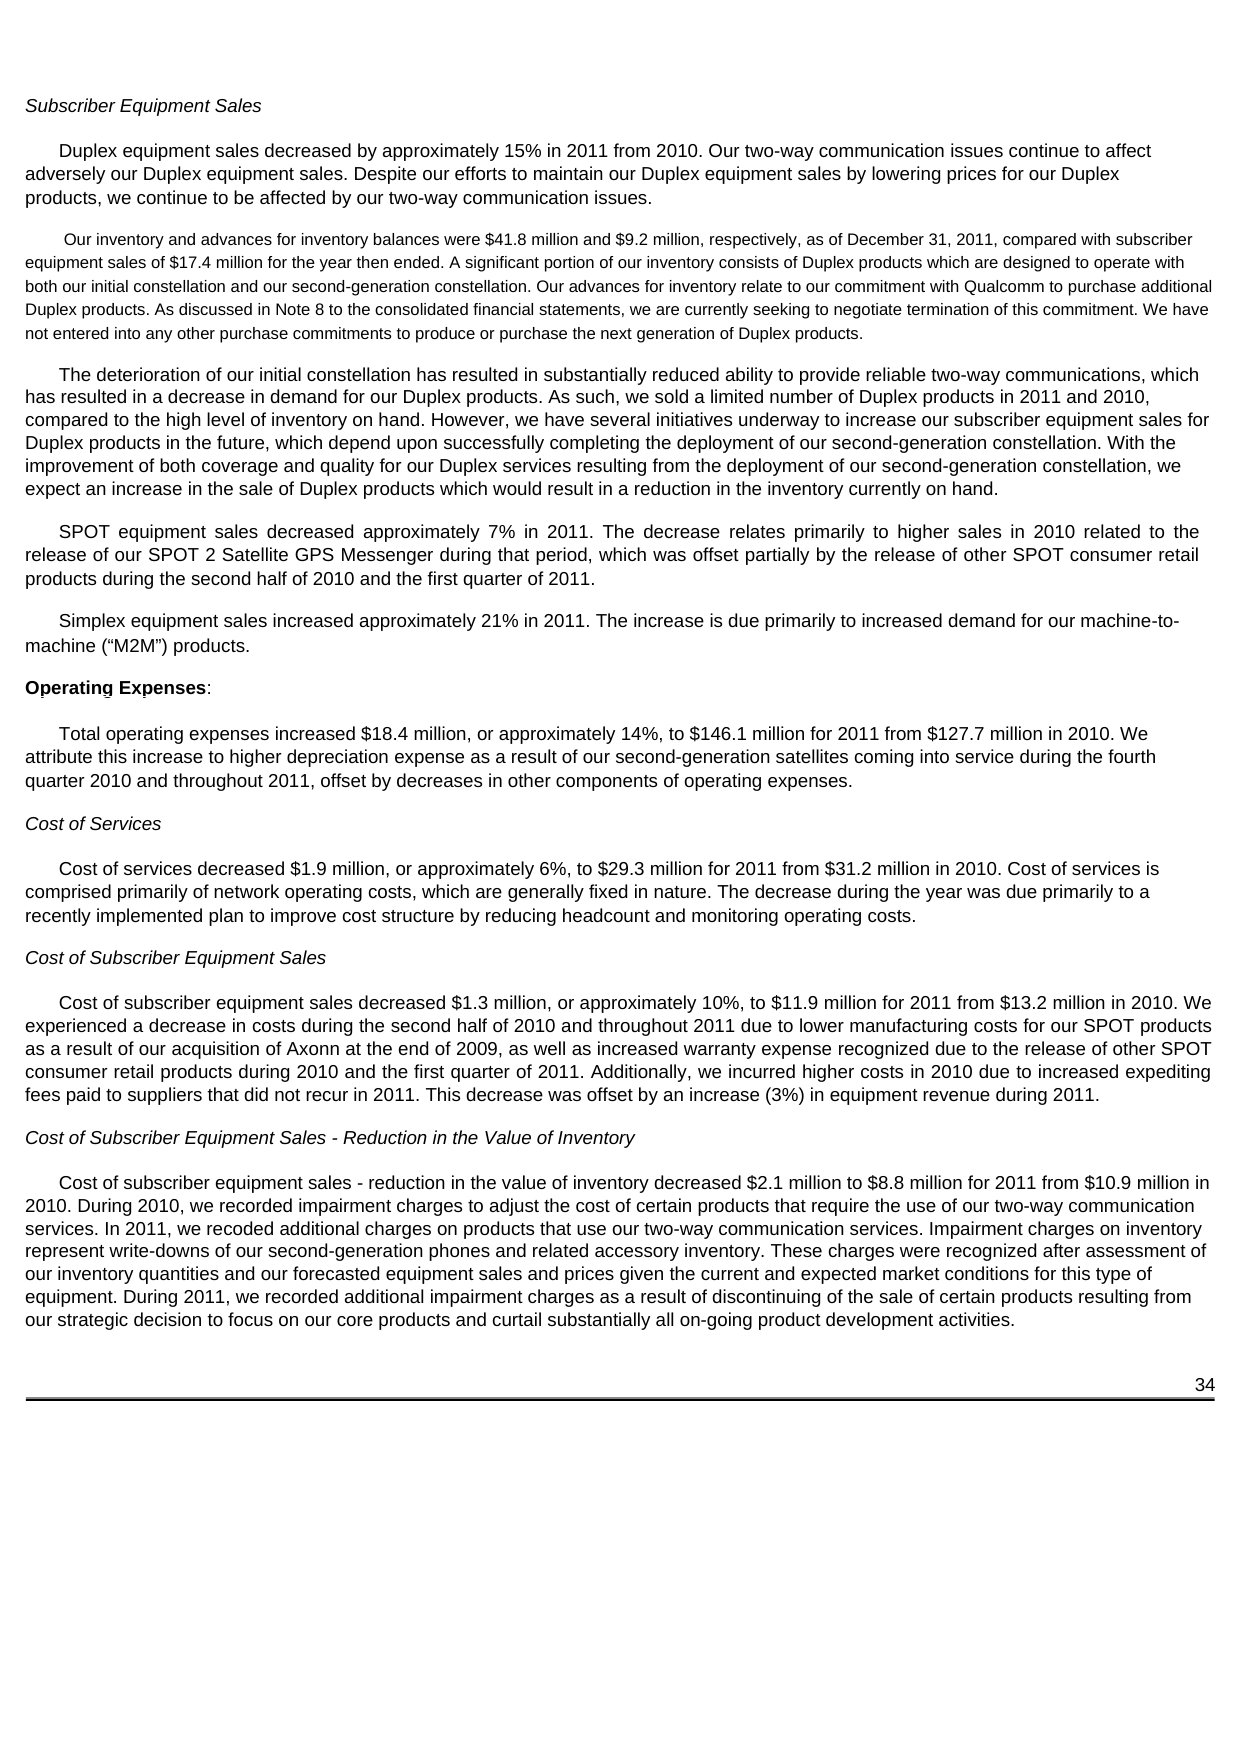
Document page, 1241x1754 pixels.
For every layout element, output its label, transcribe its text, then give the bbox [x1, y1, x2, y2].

text Total operating expenses increased $18.4 million, or approximately 14%, to $146.1 million for 2011 from $127.7 million in 2010. We attribute this increase to higher depreciation expense as a result of our second-generation satellites coming into service during the fourth quarter 2010 and throughout 2011, offset by decreases in other components of operating expenses. [25, 723, 1213, 791]
text The deterioration of our initial constellation has resulted in substantially reduced ability to provide reliable two-way communications, which has resulted in a decrease in demand for our Duplex products. As such, we sold a limited number of Duplex products in 2011 and 2010, compared to the high level of inventory on hand. However, we have several initiatives underway to increase our subscriber equipment sales for Duplex products in the future, which depend upon successfully completing the deployment of our second-generation constellation. With the improvement of both coverage and quality for our Duplex services resulting from the deployment of our second-generation constellation, we expect an increase in the sale of Duplex products which would result in a reduction in the inventory currently on hand. [25, 363, 1215, 499]
text Cost of Subscriber Equipment Sales - Reduction in the Value of Inventory [25, 1127, 1215, 1148]
picture [25, 1397, 1215, 1401]
text Simplex equipment sales increased approximately 21% in 2011. The increase is due primarily to increased demand for our machine-to-machine (“M2M”) products. [25, 610, 1215, 657]
text Cost of Subscriber Equipment Sales [25, 947, 1215, 969]
text Cost of services decreased $1.9 million, or approximately 6%, to $29.3 million for 2011 from $31.2 million in 2010. Cost of services is comprised primarily of network operating costs, which are generally fixed in nature. The decrease during the year was due primarily to a recently implemented plan to improve cost structure by reducing headcount and monitoring operating costs. [25, 857, 1194, 926]
text Our inventory and advances for inventory balances were $41.8 million and $9.2 million, respectively, as of December 31, 2011, compared with subscriber equipment sales of $17.4 million for the year then ended. A significant portion of our inventory consists of Duplex products which are designed to operate with both our initial constellation and our second-generation constellation. Our advances for inventory relate to our commitment with Qualcomm to purchase additional Duplex products. As discussed in Note 8 to the consolidated financial statements, we are currently seeking to negotiate termination of this commitment. We have not entered into any other purchase commitments to produce or purchase the next generation of Duplex products. [25, 229, 1213, 343]
text Subscriber Equipment Sales [25, 94, 1215, 116]
text Duplex equipment sales decreased by approximately 15% in 2011 from 2010. Our two-way communication issues continue to affect adversely our Duplex equipment sales. Despite our efforts to maintain our Duplex equipment sales by lowering prices for our Duplex products, we continue to be affected by our two-way communication issues. [25, 139, 1197, 208]
text Cost of subscriber equipment sales decreased $1.3 million, or approximately 10%, to $11.9 million for 2011 from $13.2 million in 2010. We experienced a decrease in costs during the second half of 2010 and throughout 2011 due to lower manufacturing costs for our SPOT products as a result of our acquisition of Axonn at the end of 2009, as well as increased warranty expense recognized due to the release of other SPOT consumer retail products during 2010 and the first quarter of 2011. Additionally, we incurred higher costs in 2010 due to increased expediting fees paid to suppliers that did not recur in 2011. This decrease was offset by an increase (3%) in equipment revenue during 2011. [25, 992, 1213, 1106]
text Cost of Services [25, 812, 1215, 834]
text SPOT equipment sales decreased approximately 7% in 2011. The decrease relates primarily to higher sales in 2010 related to the release of our SPOT 2 Satellite GPS Messenger during that period, which was offset partially by the release of other SPOT consumer retail products during the second half of 2010 and the first quarter of 2011. [25, 521, 1201, 589]
text Operating Expenses: [25, 677, 1215, 699]
text 34 [25, 1374, 1215, 1395]
text Cost of subscriber equipment sales - reduction in the value of inventory decreased $2.1 million to $8.8 million for 2011 from $10.9 million in 2010. During 2010, we recorded impairment charges to adjust the cost of certain products that require the use of our two-way communication services. In 2011, we recoded additional charges on products that use our two-way communication services. Impairment charges on inventory represent write-downs of our second-generation phones and related accessory inventory. These charges were recognized after assessment of our inventory quantities and our forecasted equipment sales and prices given the current and expected market conditions for this type of equipment. During 2011, we recorded additional impairment charges as a result of discontinuing of the sale of certain products resulting from our strategic decision to focus on our core products and curtail substantially all on-going product development activities. [25, 1172, 1211, 1330]
